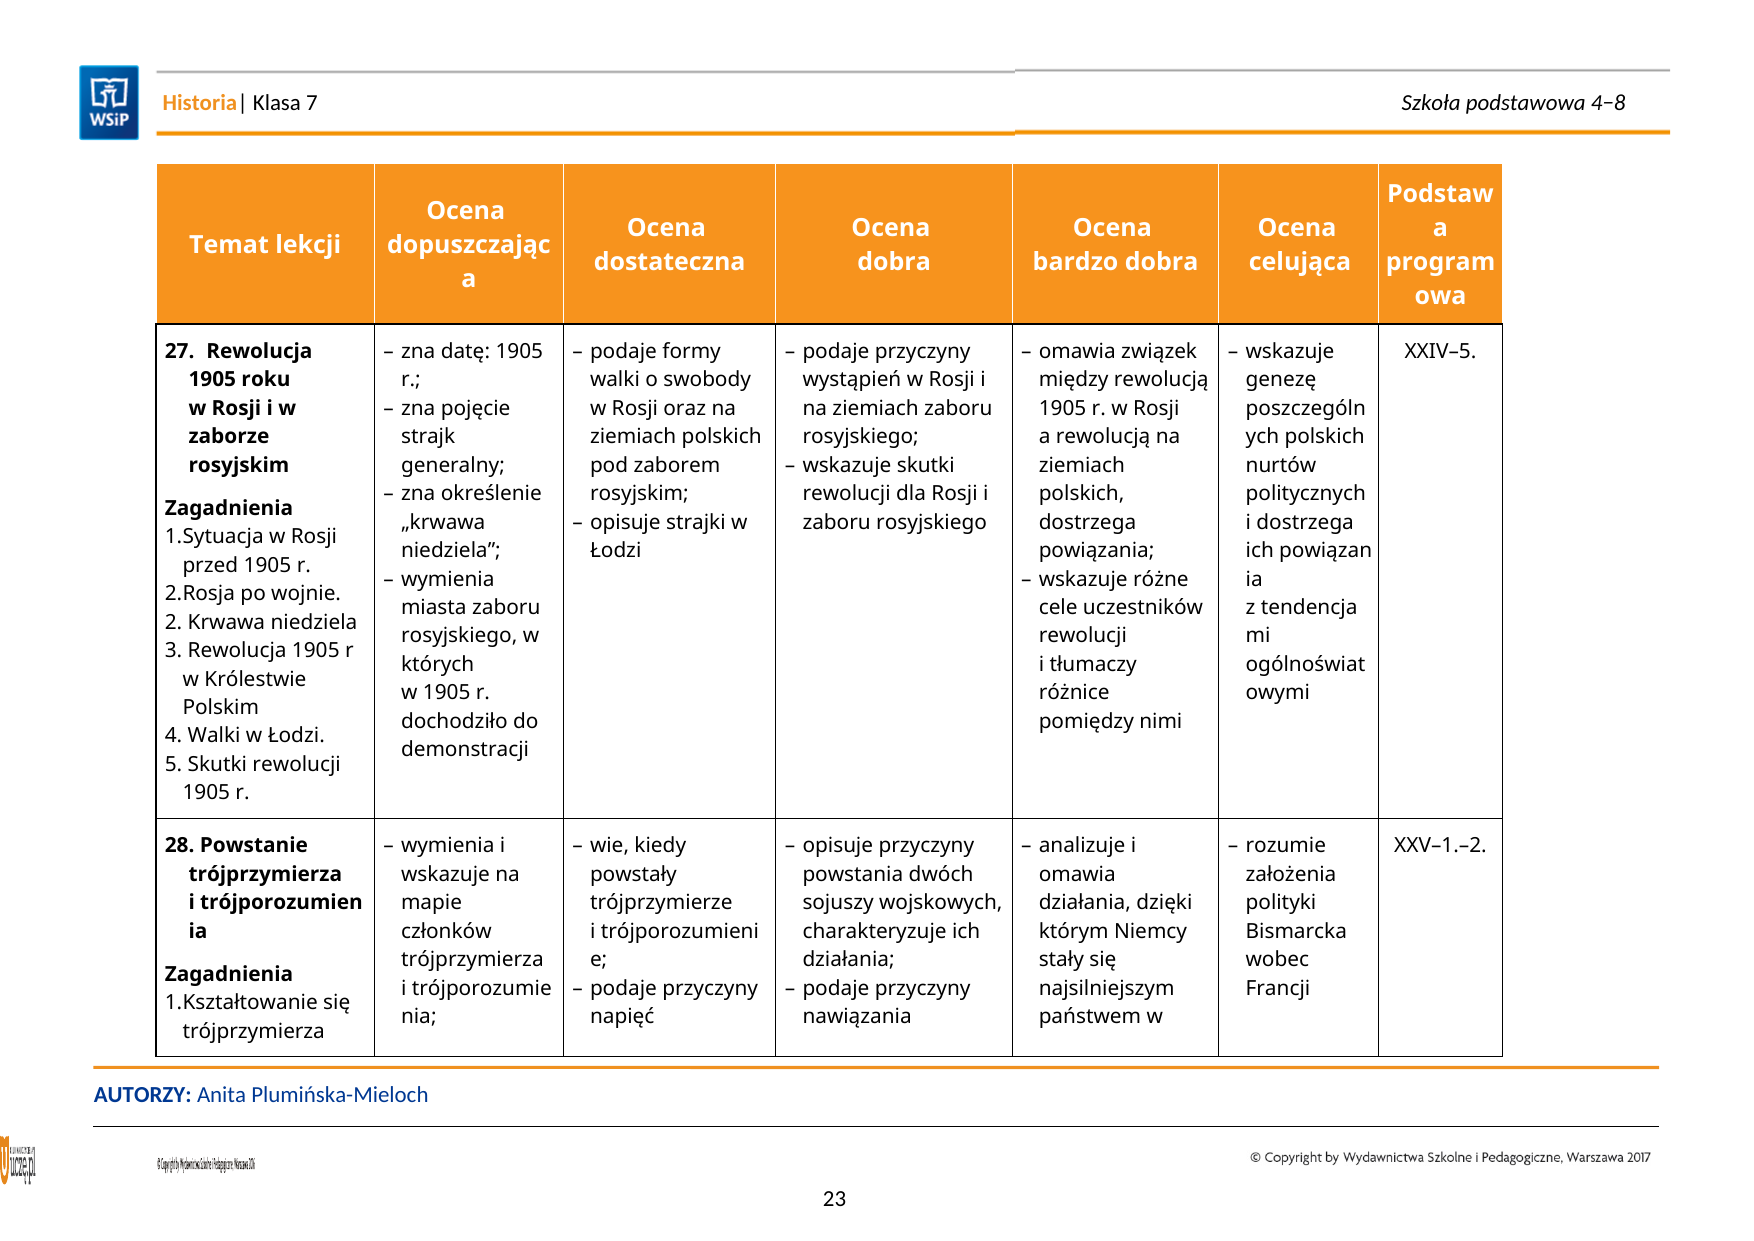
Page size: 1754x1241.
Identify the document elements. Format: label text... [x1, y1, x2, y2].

table_header Ocena celująca [1219, 164, 1378, 323]
picture [0, 6, 1671, 164]
table_cell XXIV–5. [1379, 325, 1502, 818]
table_cell – zna datę: 1905 r.; – zna pojęcie strajk generalny; – zna określenie „krwawa niedziela”; – wymienia miasta zaboru rosyjskiego, w których w 1905 r. dochodziło do demonstracji [375, 325, 563, 818]
table_cell XXV–1.–2. [1379, 819, 1502, 1056]
table_header Temat lekcji [157, 164, 374, 323]
table_cell – rozumie założenia polityki Bismarcka wobec Francji [1219, 819, 1378, 1056]
table_cell – wskazuje genezę poszczególnych polskich nurtów politycznych i dostrzega ich powiązania z tendencjami ogólnoświato­wymi [1219, 325, 1378, 818]
table_cell – podaje formy walki o swobody w Rosji oraz na ziemiach polskich pod zaborem rosyjskim; – opisuje strajki w Łodzi [564, 325, 775, 818]
table_header Ocena bardzo dobra [1013, 164, 1218, 323]
table_header Ocena dobra [776, 164, 1012, 323]
table_cell – wie, kiedy powstały trójprzymierze i trójporozumienie; – podaje przyczyny napięć w stosunkach międzynarodowych w Europie na początku XX w. [564, 819, 775, 1056]
table_cell – podaje przyczyny wystąpień w Rosji i na ziemiach zaboru rosyjskiego; – wskazuje skutki rewolucji dla Rosji i zaboru rosyjskiego [776, 325, 1012, 818]
table_cell – wymienia i wskazuje na mapie członków trójprzymierza i trójporozumienia; – rozumie pojęcia: ententa, państwa centralne [375, 819, 563, 1056]
table_header Ocena dostateczna [564, 164, 775, 323]
table_cell – analizuje i omawia działania, dzięki którym Niemcy stały się najsilniejszym państwem w Europie [1013, 819, 1218, 1056]
table_cell – omawia związek między rewolucją 1905 r. w Rosji a rewolucją na ziemiach polskich, dostrzega powiązania; – wskazuje różne cele uczestników rewolucji i tłumaczy różnice pomiędzy nimi [1013, 325, 1218, 818]
table_header Podstawa programowa [1379, 164, 1502, 323]
table_cell 28. Powstanie trójprzymierza i trójporozumienia Zagadnienia 1. Kształtowanie się trójprzymierza i trójporozumienia. 2. Kocioł bałkański. [157, 819, 374, 1056]
table_cell 27. Rewolucja 1905 roku w Rosji i w zaborze rosyjskim Zagadnienia 1. Sytuacja w Rosji przed 1905 r. 2. Rosja po wojnie. 2. Krwawa niedziela 3. Rewolucja 1905 r w Królestwie Polskim 4. Walki w Łodzi. 5. Skutki rewolucji 1905 r. [157, 325, 374, 818]
table_header Ocena dopuszczająca [375, 164, 563, 323]
picture [1242, 1140, 1663, 1185]
